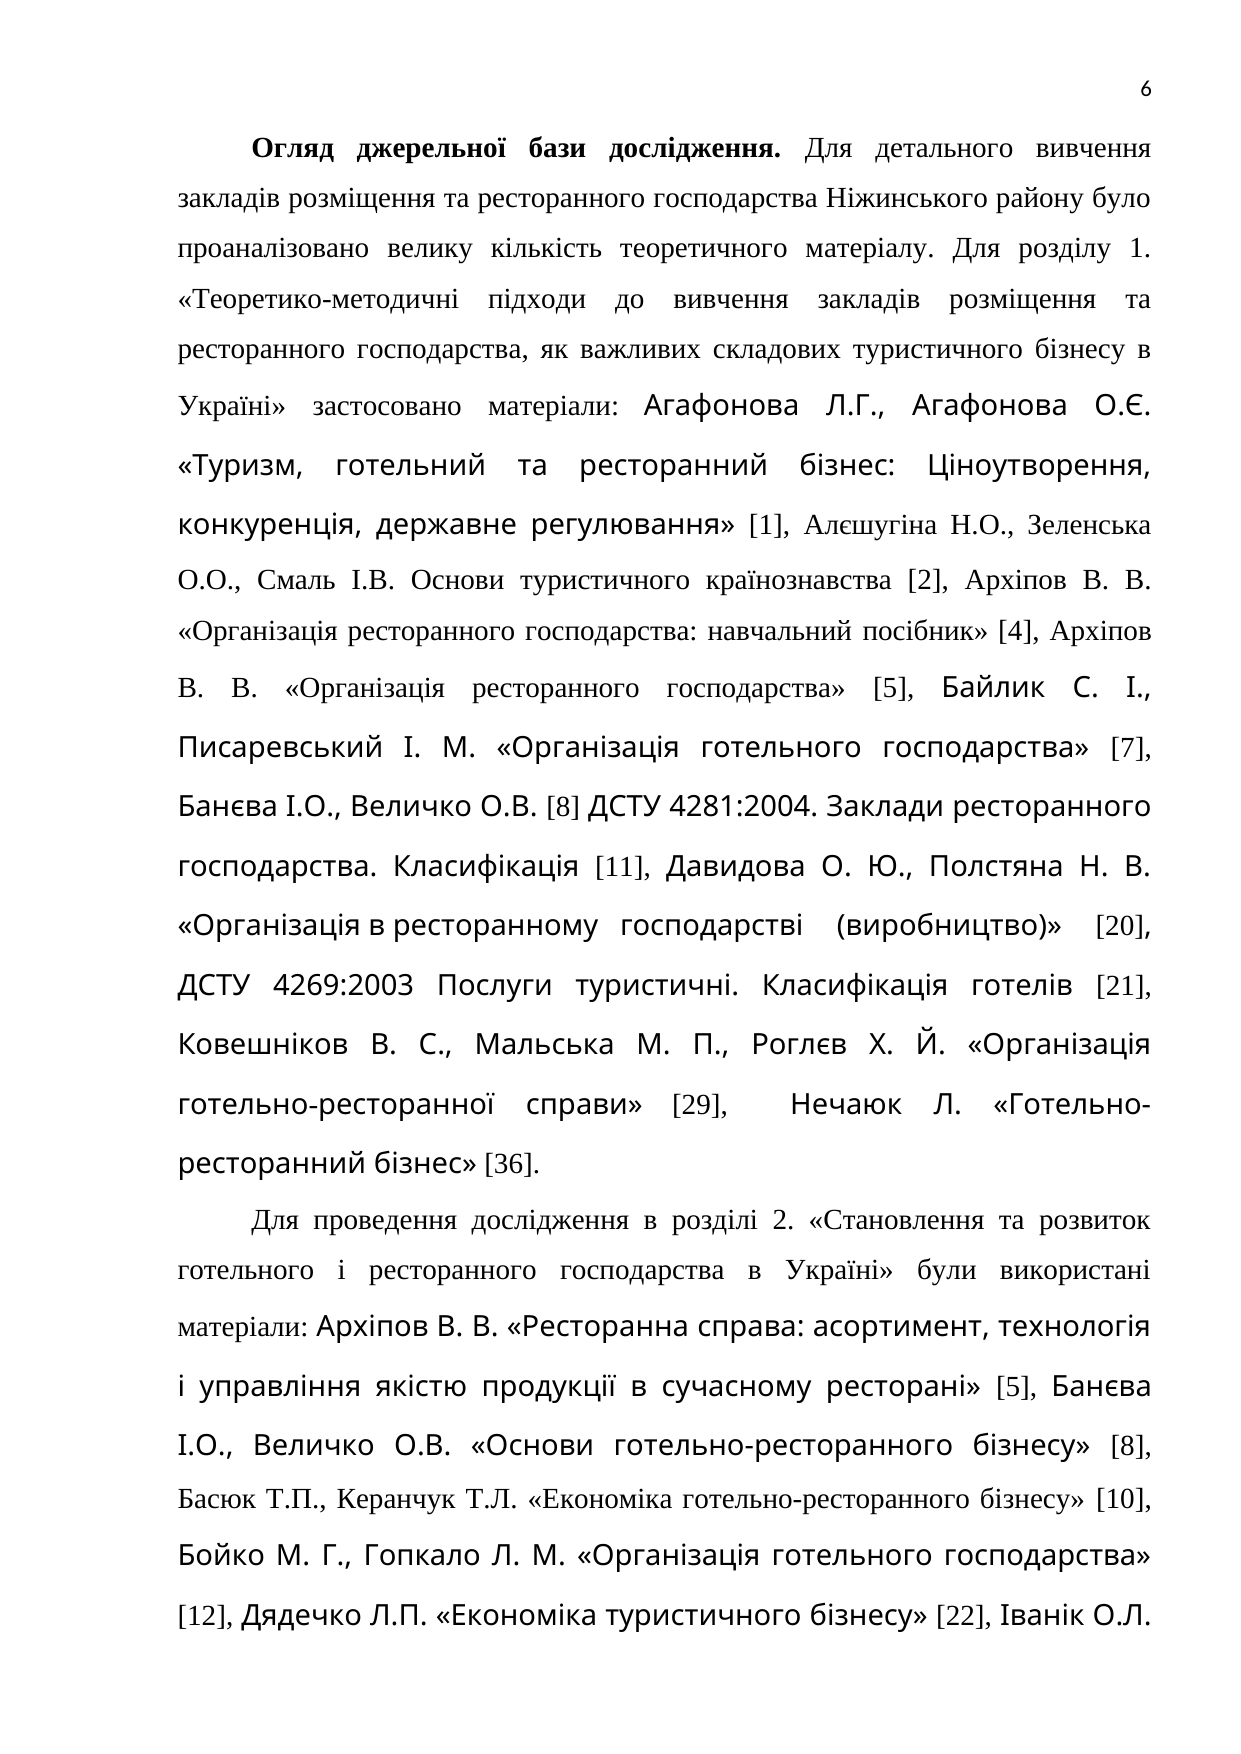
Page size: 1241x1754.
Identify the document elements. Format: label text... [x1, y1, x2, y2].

text Огляд джерельної бази дослідження. Для детального вивчення закладів розміщення та ресторанного господарства Ніжинського району було проаналізовано велику кількість теоретичного матеріалу. Для розділу 1. «Теоретико-методичні підходи до вивчення закладів розміщення та ресторанного господарства, як важливих складових туристичного бізнесу в Україні» застосовано матеріали: Агафонова Л.Г., Агафонова О.Є. «Туризм, готельний та ресторанний бізнес: Ціноутворення, конкуренція, державне регулювання» [1], Алєшугіна Н.О., Зеленська О.О., Смаль І.В. Основи туристичного країнознавства [2], Архіпов В. В. «Організація ресторанного господарства: навчальний посібник» [4], Архіпов В. В. «Організація ресторанного господарства» [5], Байлик С. І., Писаревський І. М. «Організація готельного господарства» [7], Банєва І.О., Величко О.В. [8] ДСТУ 4281:2004. Заклади ресторанного господарства. Класифікація [11], Давидова О. Ю., Полстяна Н. В. «Організація в ресторанному господарстві (виробництво)» [20], ДСТУ 4269:2003 Послуги туристичні. Класифікація готелів [21], Ковешніков В. С., Мальська М. П., Роглєв Х. Й. «Організація готельно-ресторанної справи» [29], Нечаюк Л. «Готельно-ресторанний бізнес» [36]. [177, 130, 1152, 1182]
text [177, 1202, 1152, 1633]
